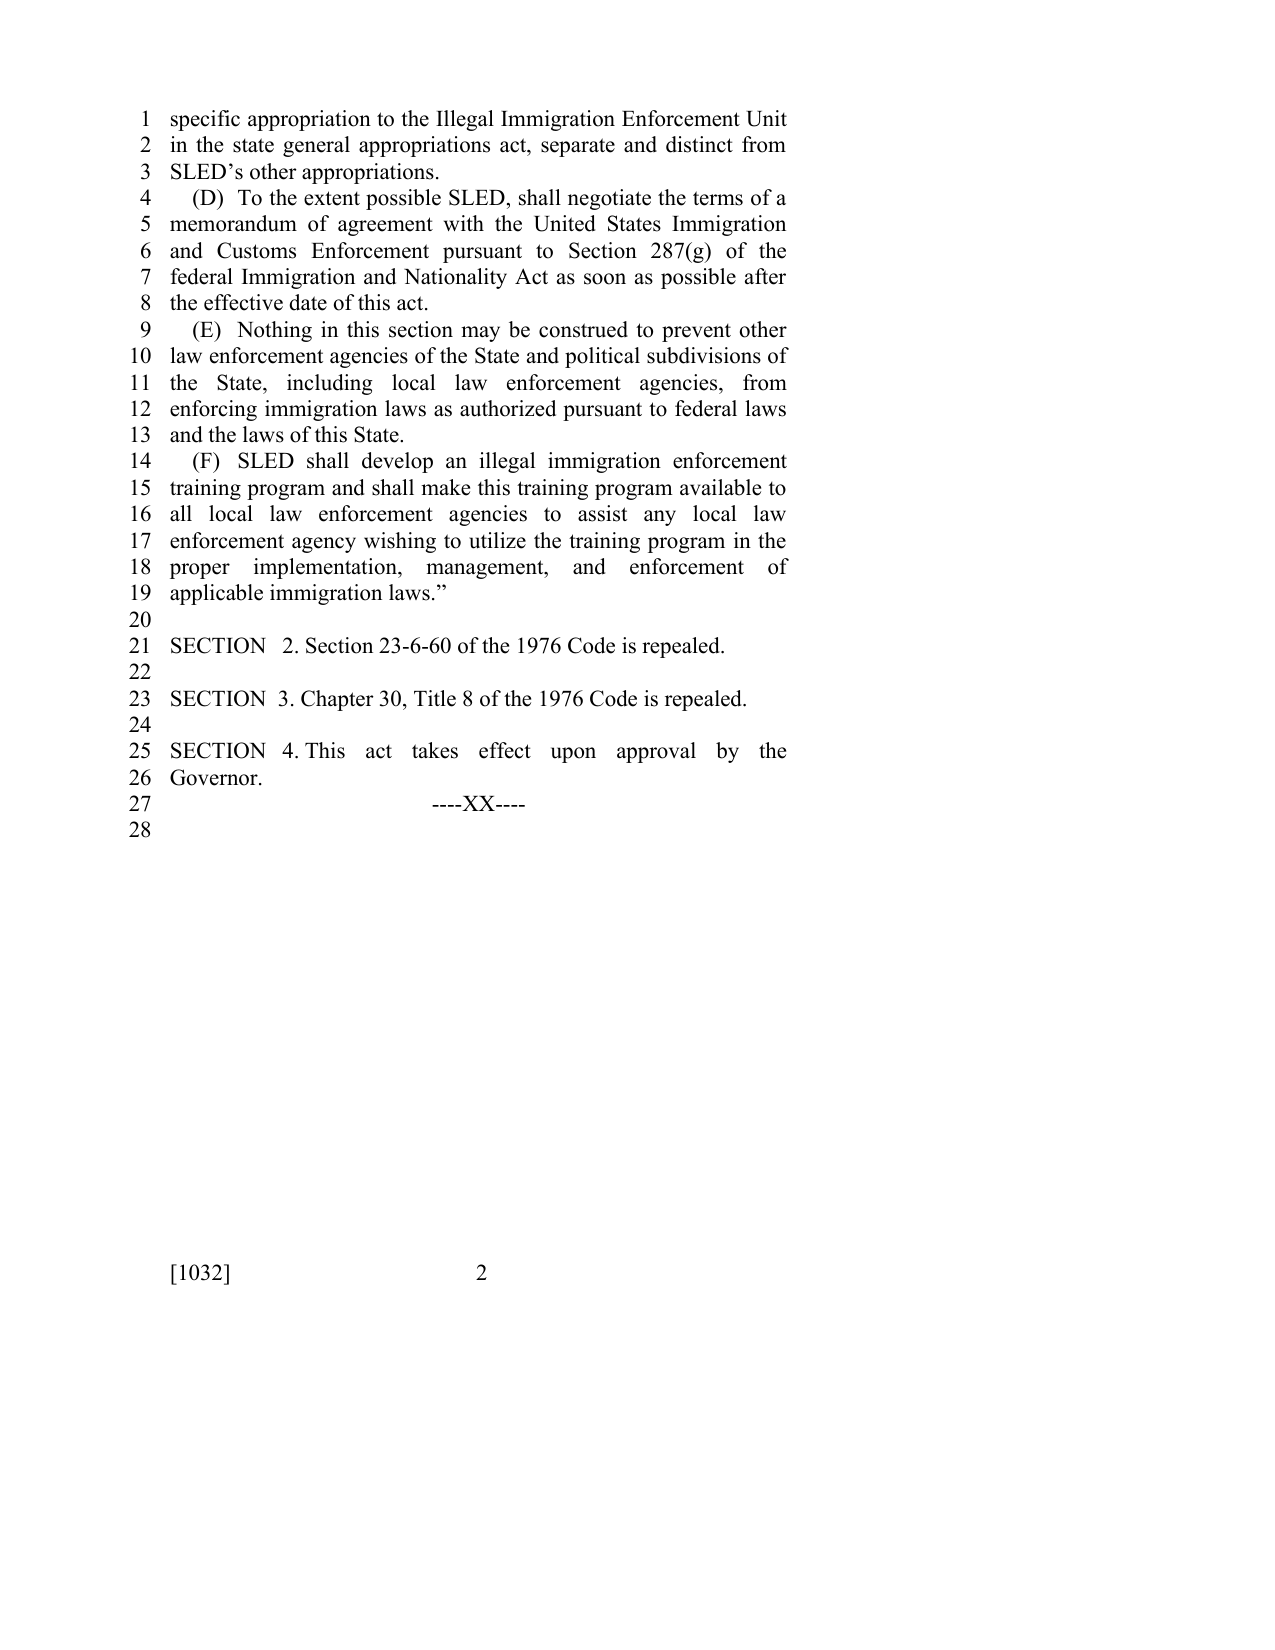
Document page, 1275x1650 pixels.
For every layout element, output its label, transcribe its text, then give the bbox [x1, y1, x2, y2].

text (D) To the extent possible SLED, shall negotiate the terms of a memorandum of agreement with the United States Immigration and Customs Enforcement pursuant to Section 287(g) of the federal Immigration and Nationality Act as soon as possible after the effective date of this act. [169, 184, 787, 316]
text SECTION 4. This act takes effect upon approval by the Governor. [169, 737, 787, 790]
text SECTION 2. Section 23-6-60 of the 1976 Code is repealed. [169, 632, 787, 658]
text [169, 105, 787, 184]
text (E) Nothing in this section may be construed to prevent other law enforcement agencies of the State and political subdivisions of the State, including local law enforcement agencies, from enforcing immigration laws as authorized pursuant to federal laws and the laws of this State. [169, 316, 787, 448]
text ----XX---- [169, 790, 787, 817]
text SECTION 3. Chapter 30, Title 8 of the 1976 Code is repealed. [169, 685, 787, 711]
text (F) SLED shall develop an illegal immigration enforcement training program and shall make this training program available to all local law enforcement agencies to assist any local law enforcement agency wishing to utilize the training program in the proper implementation, management, and enforcement of applicable immigration laws.” [169, 448, 787, 606]
